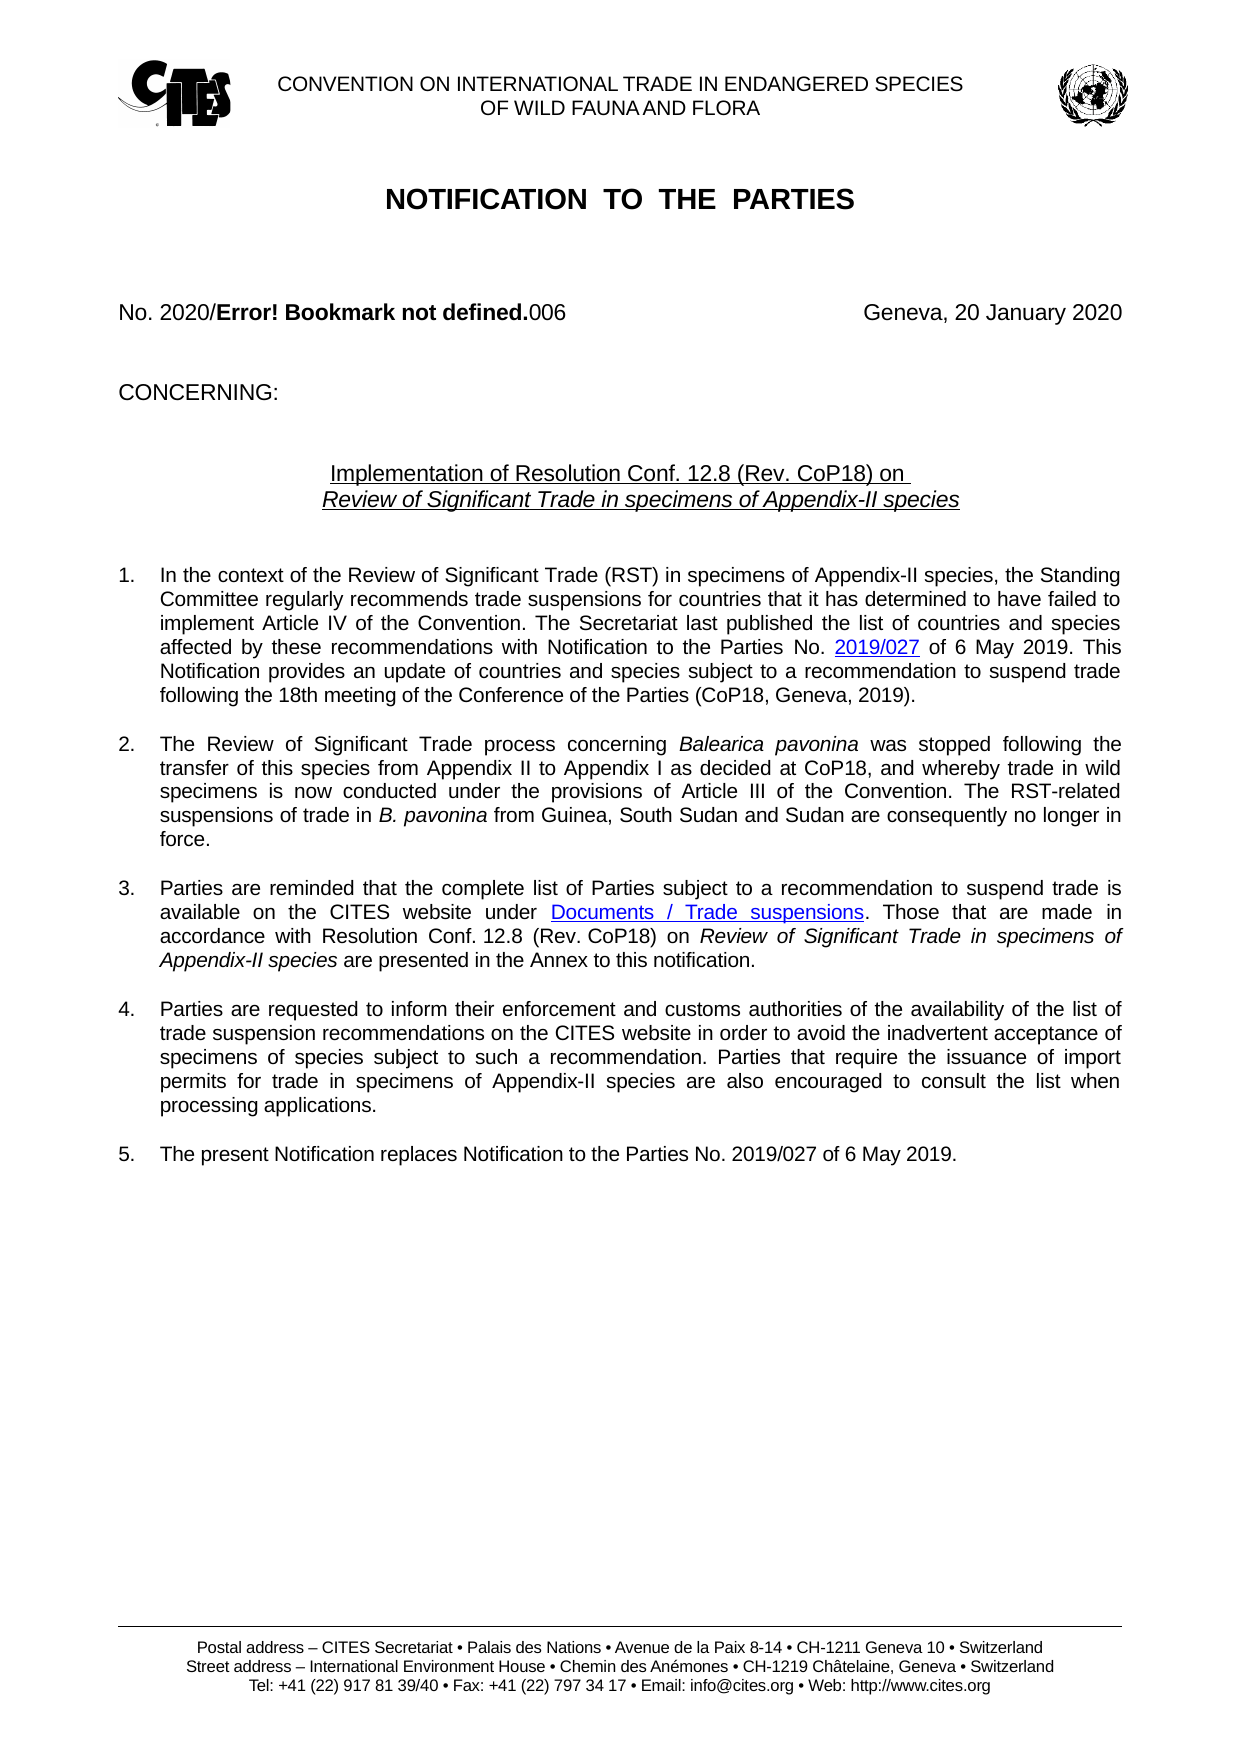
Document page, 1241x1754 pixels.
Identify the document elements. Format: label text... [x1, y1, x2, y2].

text CONCERNING: [118, 379, 1122, 406]
text Implementation of Resolution Conf. 12.8 (Rev. CoP18) on Review of Significant Trade in specimens of Appendix-II species [118, 460, 1122, 513]
text 3. Parties are reminded that the complete list of Parties subject to a recommendation to suspend trade is available on the CITES website under Documents / Trade suspensions. Those that are made in accordance with Resolution Conf. 12.8 (Rev. CoP18) on Review of Significant Trade in specimens of Appendix-II species are presented in the Annex to this notification. [118, 876, 1122, 972]
picture [1057, 59, 1129, 133]
picture [118, 59, 231, 128]
text 1. In the context of the Review of Significant Trade (RST) in specimens of Appendix-II species, the Standing Committee regularly recommends trade suspensions for countries that it has determined to have failed to implement Article IV of the Convention. The Secretariat last published the list of countries and species affected by these recommendations with Notification to the Parties No. 2019/027 of 6 May 2019. This Notification provides an update of countries and species subject to a recommendation to suspend trade following the 18th meeting of the Conference of the Parties (CoP18, Geneva, 2019). [118, 563, 1122, 706]
text 4. Parties are requested to inform their enforcement and customs authorities of the availability of the list of trade suspension recommendations on the CITES website in order to avoid the inadvertent acceptance of specimens of species subject to such a recommendation. Parties that require the issuance of import permits for trade in specimens of Appendix-II species are also encouraged to consult the list when processing applications. [118, 997, 1122, 1117]
text No. 2020/Error! Bookmark not defined.006 Geneva, 20 January 2020 [118, 299, 1122, 325]
text 5. The present Notification replaces Notification to the Parties No. 2019/027 of 6 May 2019. [118, 1142, 1122, 1166]
text 2. The Review of Significant Trade process concerning Balearica pavonina was stopped following the transfer of this species from Appendix II to Appendix I as decided at CoP18, and whereby trade in wild specimens is now conducted under the provisions of Article III of the Convention. The RST-related suspensions of trade in B. pavonina from Guinea, South Sudan and Sudan are consequently no longer in force. [118, 731, 1122, 851]
